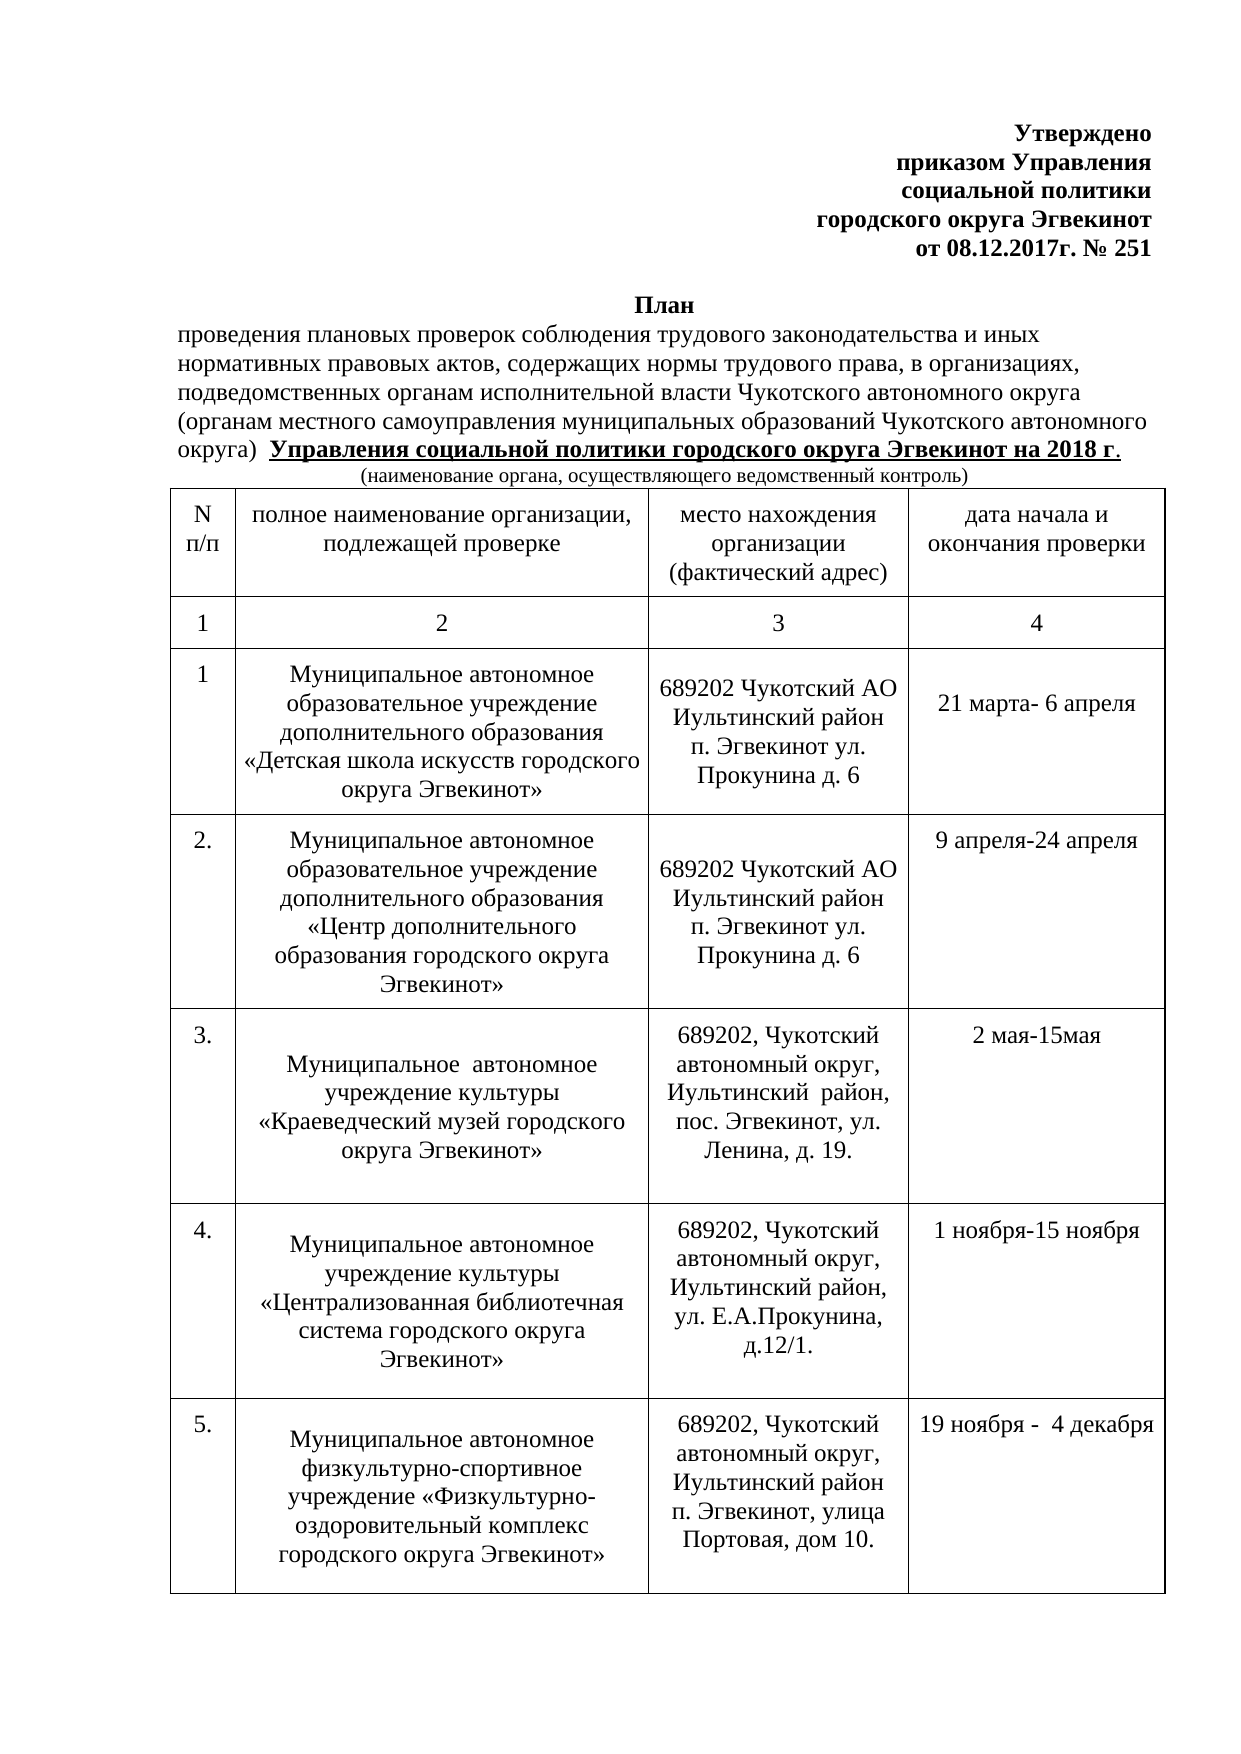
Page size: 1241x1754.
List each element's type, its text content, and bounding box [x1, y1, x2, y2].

table_cell 689202, Чукотский автономный округ, Иультинский район п. Эгвекинот, улица Портовая, дом 10. [649, 1399, 908, 1593]
table_header место нахождения организации (фактический адрес) [649, 489, 908, 596]
text от 08.12.2017г. № 251 [177, 233, 1152, 262]
table_cell Муниципальное автономное учреждение культуры «Краеведческий музей городского округа Эгвекинот» [236, 1009, 648, 1203]
table_cell 5. [171, 1399, 235, 1593]
text Утверждено [177, 118, 1152, 147]
text социальной политики [177, 176, 1152, 204]
table_cell 21 марта- 6 апреля [909, 649, 1164, 813]
table_cell Муниципальное автономное учреждение культуры «Централизованная библиотечная система городского округа Эгвекинот» [236, 1204, 648, 1398]
table_cell Муниципальное автономное образовательное учреждение дополнительного образования «Центр дополнительного образования городского округа Эгвекинот» [236, 815, 648, 1008]
table_header N п/п [171, 489, 235, 596]
table_cell 2. [171, 815, 235, 1008]
text проведения плановых проверок соблюдения трудового законодательства и иных нормативных правовых актов, содержащих нормы трудового права, в организациях, [177, 319, 1152, 377]
table_cell 1 ноября-15 ноября [909, 1204, 1164, 1398]
table_cell 2 [236, 597, 648, 647]
table_cell 1 [171, 597, 235, 647]
table_cell Муниципальное автономное образовательное учреждение дополнительного образования «Детская школа искусств городского округа Эгвекинот» [236, 649, 648, 813]
table_cell 4. [171, 1204, 235, 1398]
table_header полное наименование организации, подлежащей проверке [236, 489, 648, 596]
text План [177, 291, 1152, 319]
table_cell 689202 Чукотский АО Иультинский район п. Эгвекинот ул. Прокунина д. 6 [649, 649, 908, 813]
table_cell 689202, Чукотский автономный округ, Иультинский район, ул. Е.А.Прокунина, д.12/1. [649, 1204, 908, 1398]
table_cell Муниципальное автономное физкультурно-спортивное учреждение «Физкультурно-оздоровительный комплекс городского округа Эгвекинот» [236, 1399, 648, 1593]
table_cell 1 [171, 649, 235, 813]
text (наименование органа, осуществляющего ведомственный контроль) [177, 463, 1152, 487]
table_cell 9 апреля-24 апреля [909, 815, 1164, 1008]
table_cell 3. [171, 1009, 235, 1203]
table_cell 2 мая-15мая [909, 1009, 1164, 1203]
text приказом Управления [177, 147, 1152, 176]
table_cell 4 [909, 597, 1164, 647]
table_cell 689202 Чукотский АО Иультинский район п. Эгвекинот ул. Прокунина д. 6 [649, 815, 908, 1008]
table_header дата начала и окончания проверки [909, 489, 1164, 596]
text подведомственных органам исполнительной власти Чукотского автономного округа (органам местного самоуправления муниципальных образований Чукотского автономного округа) Управления социальной политики городского округа Эгвекинот на 2018 г. [177, 377, 1152, 463]
table_cell 19 ноября - 4 декабря [909, 1399, 1164, 1593]
text городского округа Эгвекинот [177, 204, 1152, 233]
table_cell 3 [649, 597, 908, 647]
table_cell 689202, Чукотский автономный округ, Иультинский район, пос. Эгвекинот, ул. Ленина, д. 19. [649, 1009, 908, 1203]
